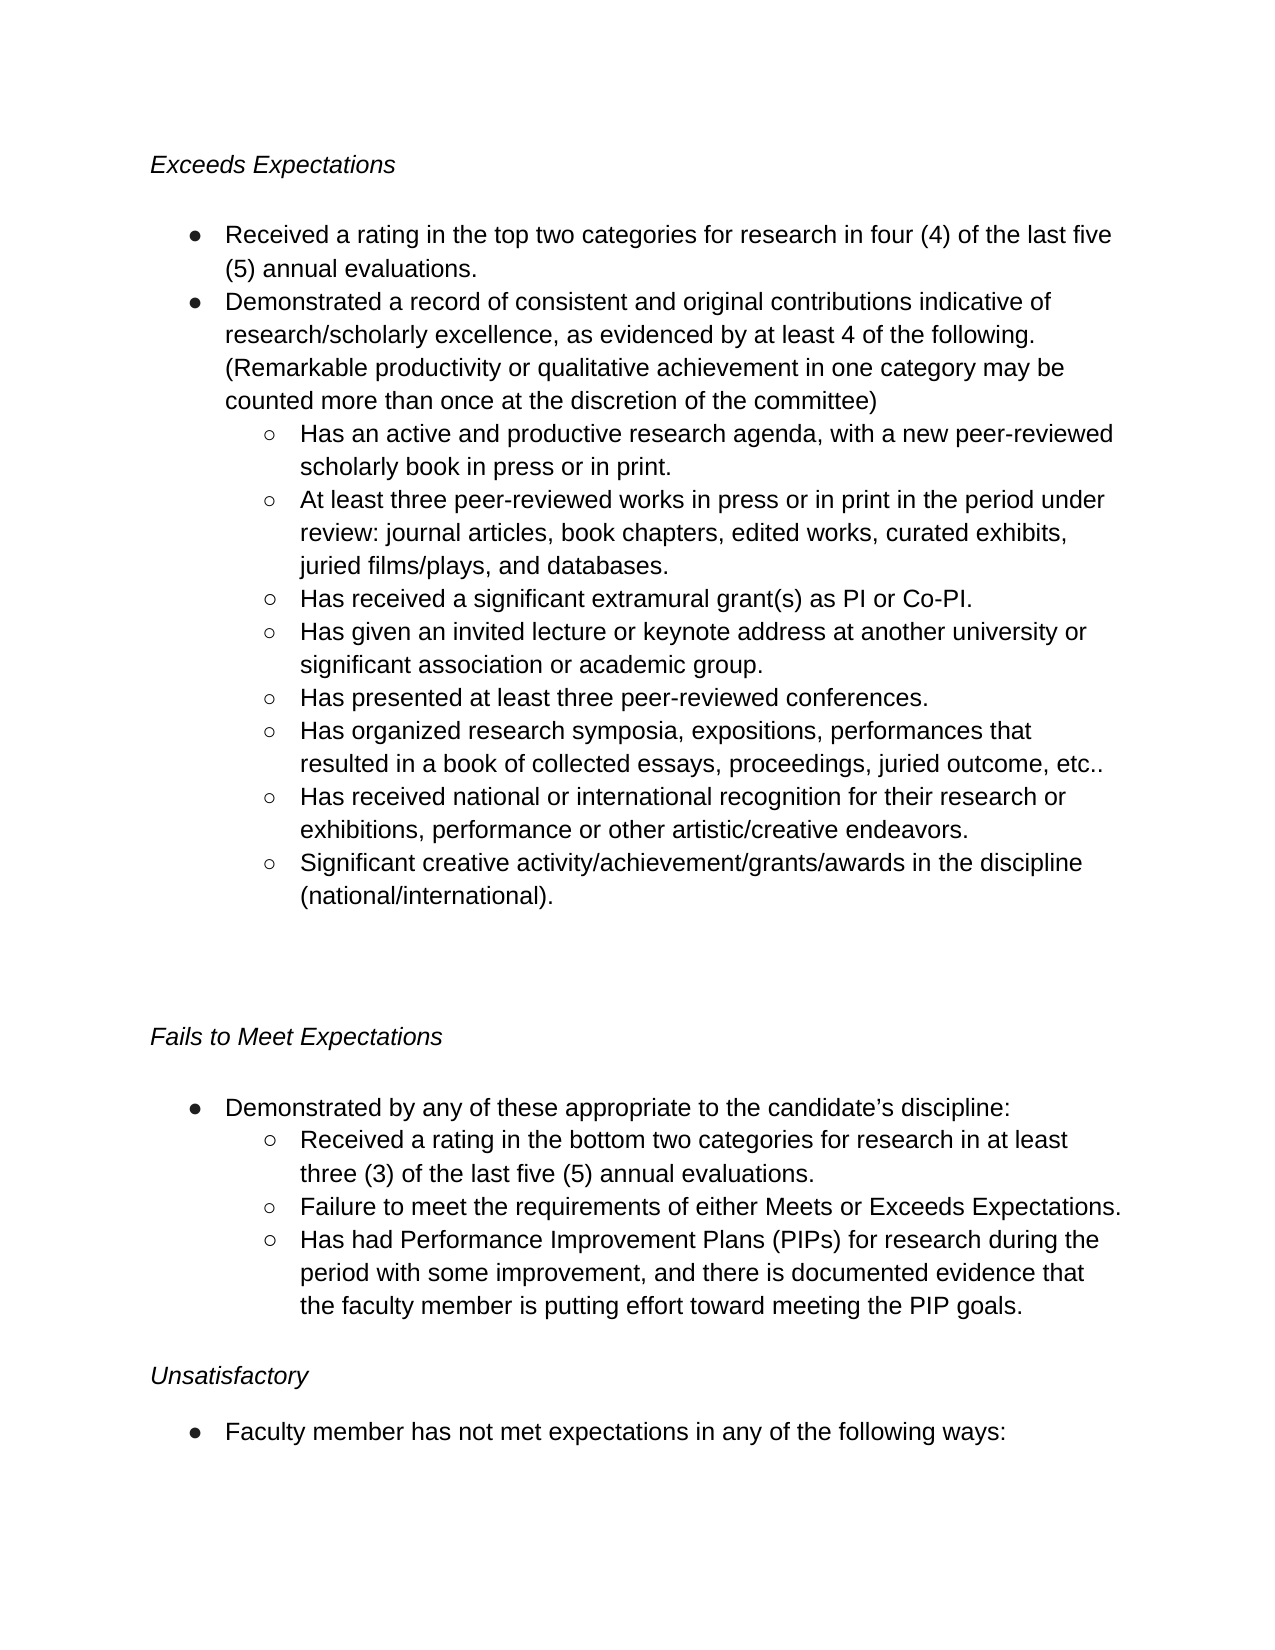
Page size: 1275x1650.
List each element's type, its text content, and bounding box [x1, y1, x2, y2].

text Unsatisfactory [150, 1361, 1125, 1390]
list Demonstrated a record of consistent and original contributions indicative of research/scholarly excellence, as evidenced by at least 4 of the following. (Remarkable productivity or qualitative achievement in one category may be counted more than once at the discretion of the committee) [187, 287, 1125, 414]
list Has received a significant extramural grant(s) as PI or Co-PI. [262, 584, 1125, 612]
list Received a rating in the bottom two categories for research in at least three (3) of the last five (5) annual evaluations. [262, 1126, 1125, 1187]
list Has presented at least three peer-reviewed conferences. [262, 683, 1125, 712]
text Fails to Meet Expectations [150, 1022, 1125, 1051]
list Received a rating in the top two categories for research in four (4) of the last five (5) annual evaluations. [187, 221, 1125, 282]
list Has received national or international recognition for their research or exhibitions, performance or other artistic/creative endeavors. [262, 782, 1125, 844]
text Exceeds Expectations [150, 150, 1125, 179]
list Has organized research symposia, expositions, performances that resulted in a book of collected essays, proceedings, juried outcome, etc.. [262, 716, 1125, 778]
list Significant creative activity/achievement/grants/awards in the discipline (national/international). [262, 848, 1125, 910]
list Has had Performance Improvement Plans (PIPs) for research during the period with some improvement, and there is documented evidence that the faculty member is putting effort toward meeting the PIP goals. [262, 1224, 1125, 1319]
list Demonstrated by any of these appropriate to the candidate’s discipline: [187, 1092, 1125, 1121]
list At least three peer-reviewed works in press or in print in the period under review: journal articles, book chapters, edited works, curated exhibits, juried films/plays, and databases. [262, 485, 1125, 579]
list Failure to meet the requirements of either Meets or Exceeds Expectations. [262, 1192, 1125, 1220]
list Has an active and productive research agenda, with a new peer-reviewed scholarly book in press or in print. [262, 419, 1125, 480]
list Faculty member has not met expectations in any of the following ways: [187, 1417, 1125, 1446]
list Has given an invited lecture or keynote address at another university or significant association or academic group. [262, 617, 1125, 678]
